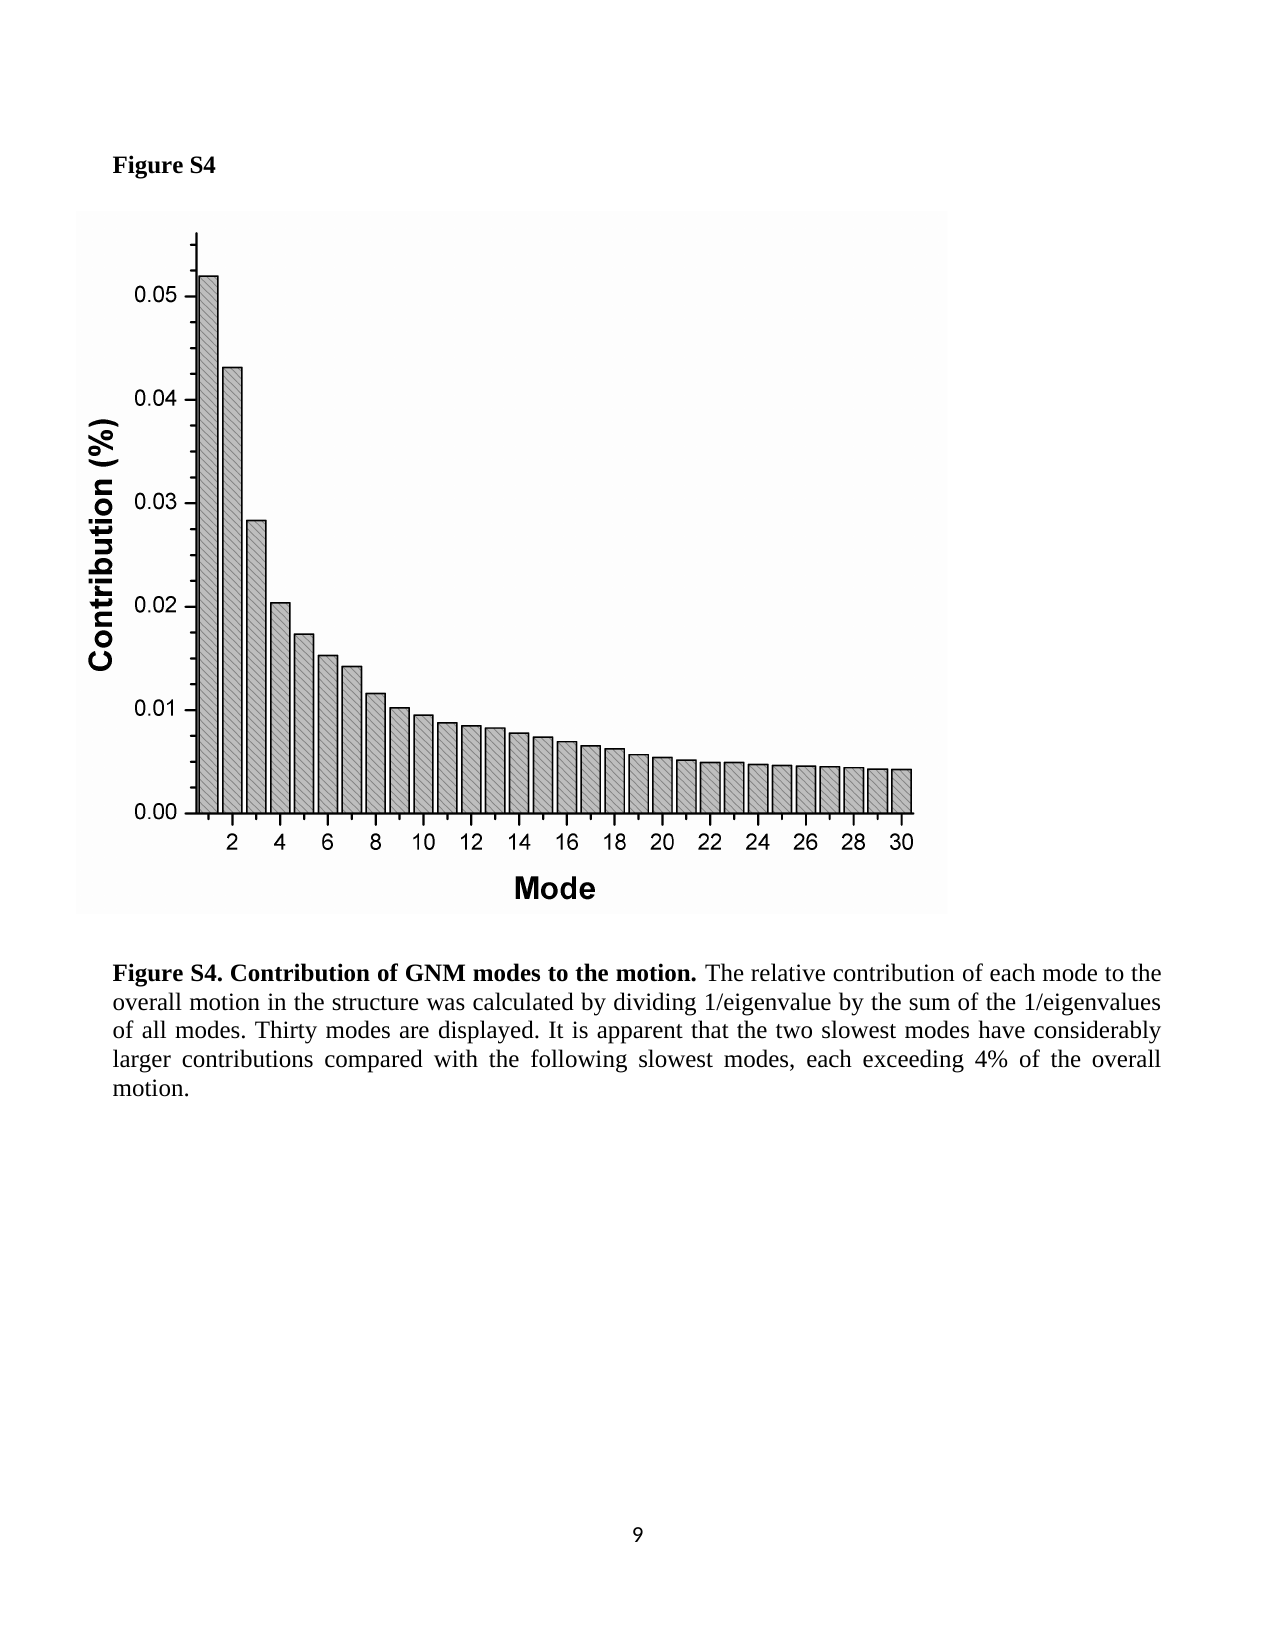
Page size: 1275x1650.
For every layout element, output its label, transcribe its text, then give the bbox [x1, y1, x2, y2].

text Figure S4. Contribution of GNM modes to the motion. The relative contribution of each mode to the overall motion in the structure was calculated by dividing 1/eigenvalue by the sum of the 1/eigenvalues of all modes. Thirty modes are displayed. It is apparent that the two slowest modes have considerably larger contributions compared with the following slowest modes, each exceeding 4% of the overall motion. [112, 958, 1162, 1102]
picture [75, 211, 948, 914]
text Figure S4 [112, 150, 1162, 179]
